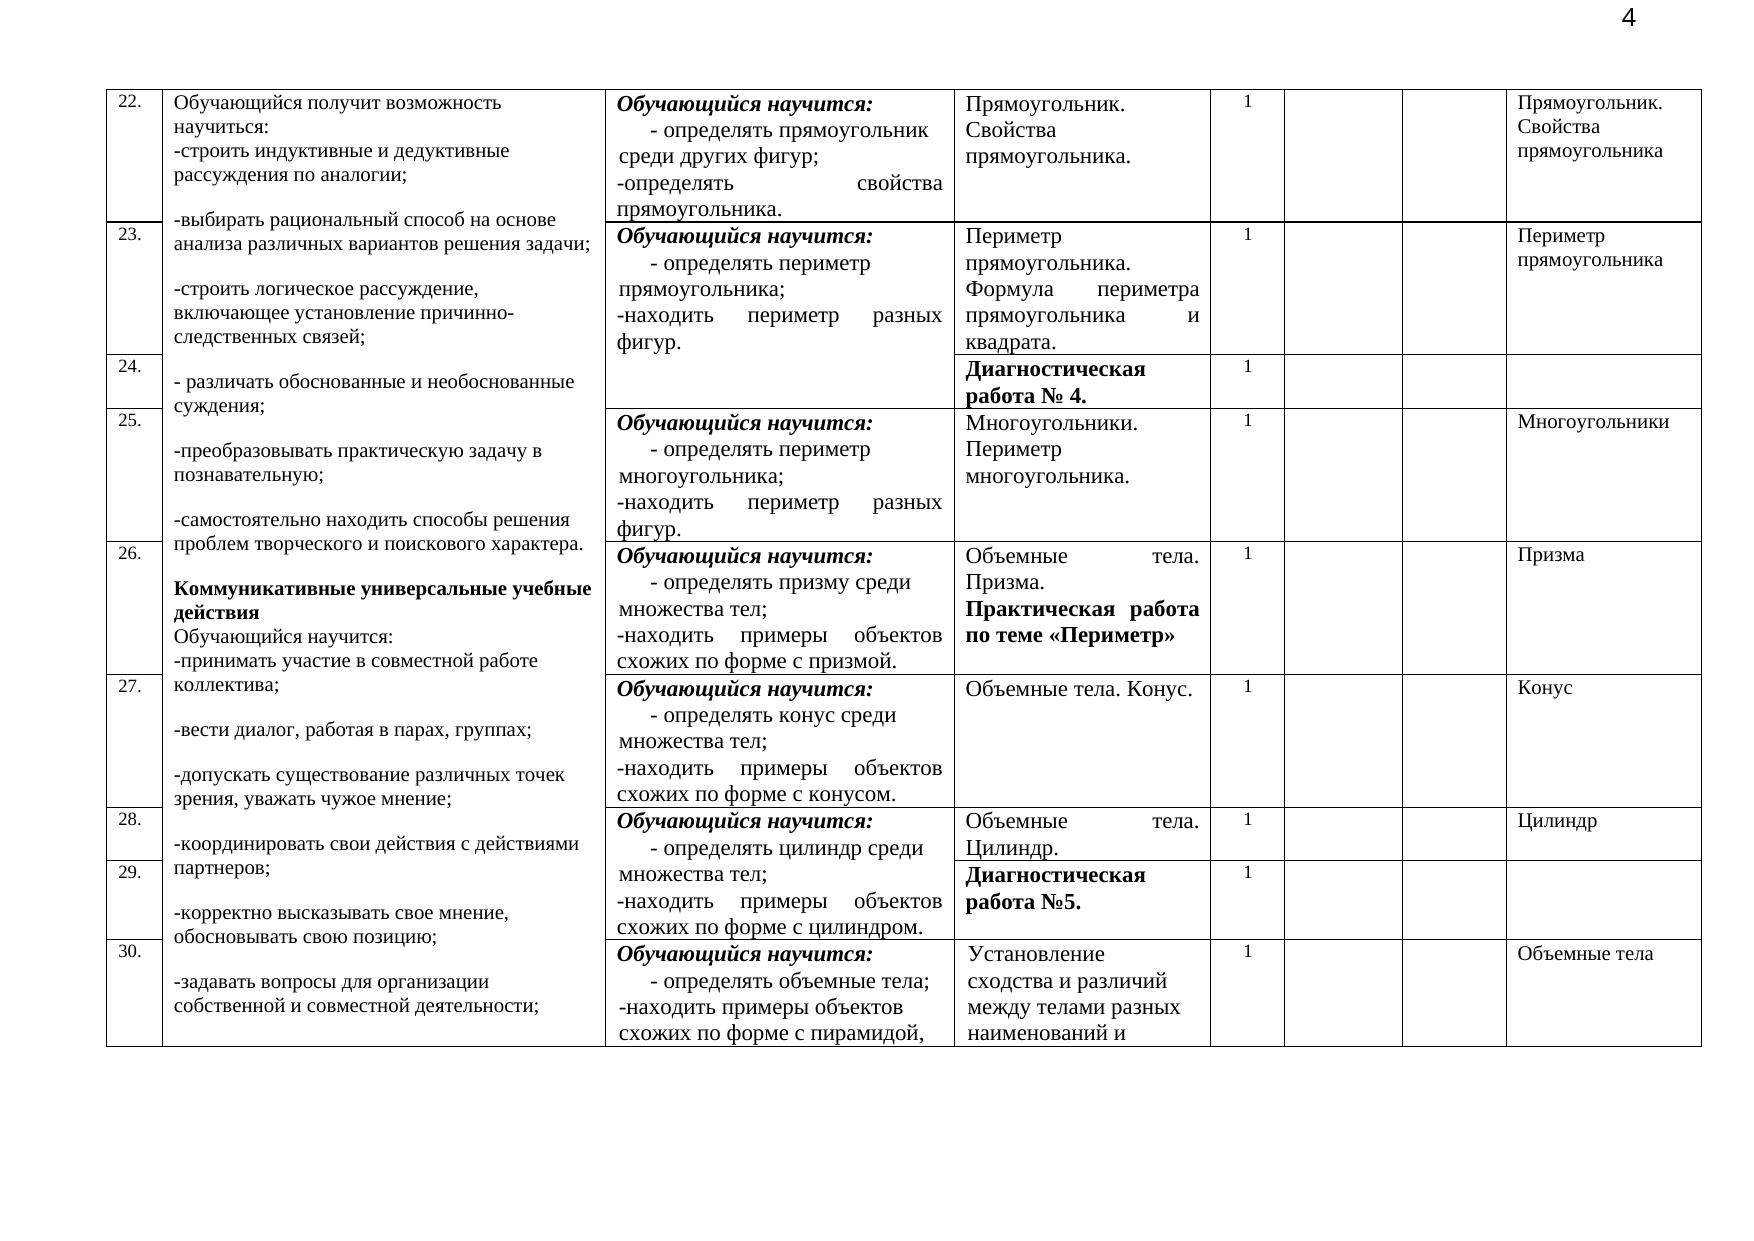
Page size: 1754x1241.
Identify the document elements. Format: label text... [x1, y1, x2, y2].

table_cell Многоугольники. Периметр многоугольника. [955, 409, 1210, 541]
table_cell Многоугольники [1507, 409, 1701, 541]
table_cell [1403, 355, 1506, 408]
table_cell [1285, 90, 1402, 221]
table_cell Периметр прямоугольника [1507, 223, 1701, 354]
table_cell 23. [107, 223, 162, 354]
table_cell 25. [107, 409, 162, 541]
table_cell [955, 940, 1210, 1046]
table_cell [1403, 861, 1506, 939]
table_cell Конус [1507, 675, 1701, 807]
table_cell [1507, 355, 1701, 408]
table_cell 1 [1211, 675, 1284, 807]
table_cell 1 [1211, 940, 1284, 1046]
table_cell 24. [107, 355, 162, 408]
table_cell Обучающийся научится: - определять периметр многоугольника; -находить периметр разных фигур. [606, 409, 954, 541]
table_cell [1285, 409, 1402, 541]
table_cell 30. [107, 940, 162, 1046]
table_cell 22. [107, 90, 162, 221]
table_cell [1403, 542, 1506, 674]
table_cell 1 [1211, 409, 1284, 541]
table_cell [1285, 940, 1402, 1046]
table_cell 1 [1211, 90, 1284, 221]
table_cell [1507, 861, 1701, 939]
table_cell [1285, 675, 1402, 807]
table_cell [606, 940, 954, 1046]
table_cell [1403, 808, 1506, 860]
table_cell [1285, 355, 1402, 408]
table_cell Объемные тела. Цилиндр. [955, 808, 1210, 860]
table_cell Обучающийся научится: - определять цилиндр среди множества тел; -находить примеры объектов схожих по форме с цилиндром. [606, 808, 954, 939]
table_cell 1 [1211, 542, 1284, 674]
table_cell 29. [107, 861, 162, 939]
table_cell 27. [107, 675, 162, 807]
table_cell [1285, 542, 1402, 674]
table_cell [1285, 223, 1402, 354]
table_cell Обучающийся научится: - определять конус среди множества тел; -находить примеры объектов схожих по форме с конусом. [606, 675, 954, 807]
table_cell [1403, 223, 1506, 354]
table_cell Периметр прямоугольника. Формула периметра прямоугольника и квадрата. [955, 223, 1210, 354]
table_cell Объемные тела [1507, 940, 1701, 1046]
table_cell 26. [107, 542, 162, 674]
table_cell Объемные тела. Призма. Практическая работа по теме «Периметр» [955, 542, 1210, 674]
table_cell Обучающийся научится: - определять прямоугольник среди других фигур; -определять свойства прямоугольника. [606, 90, 954, 221]
table_cell 1 [1211, 861, 1284, 939]
table_cell [1285, 861, 1402, 939]
table_cell [1285, 808, 1402, 860]
table_cell 1 [1211, 808, 1284, 860]
table_cell [1403, 90, 1506, 221]
table_cell Призма [1507, 542, 1701, 674]
table_cell Прямоугольник. Свойства прямоугольника [1507, 90, 1701, 221]
table_cell Обучающийся научится: - определять периметр прямоугольника; -находить периметр разных фигур. [606, 223, 954, 408]
table_cell Цилиндр [1507, 808, 1701, 860]
table_cell Объемные тела. Конус. [955, 675, 1210, 807]
table_cell [1403, 409, 1506, 541]
table_cell 28. [107, 808, 162, 860]
table_cell [1403, 940, 1506, 1046]
table_cell 1 [1211, 355, 1284, 408]
table_cell [1403, 675, 1506, 807]
table_cell Диагностическая работа № 4. [955, 355, 1210, 408]
table_cell 1 [1211, 223, 1284, 354]
table_cell Обучающийся научится: - определять призму среди множества тел; -находить примеры объектов схожих по форме с призмой. [606, 542, 954, 674]
table_cell Прямоугольник. Свойства прямоугольника. [955, 90, 1210, 221]
table_cell Диагностическая работа №5. [955, 861, 1210, 939]
